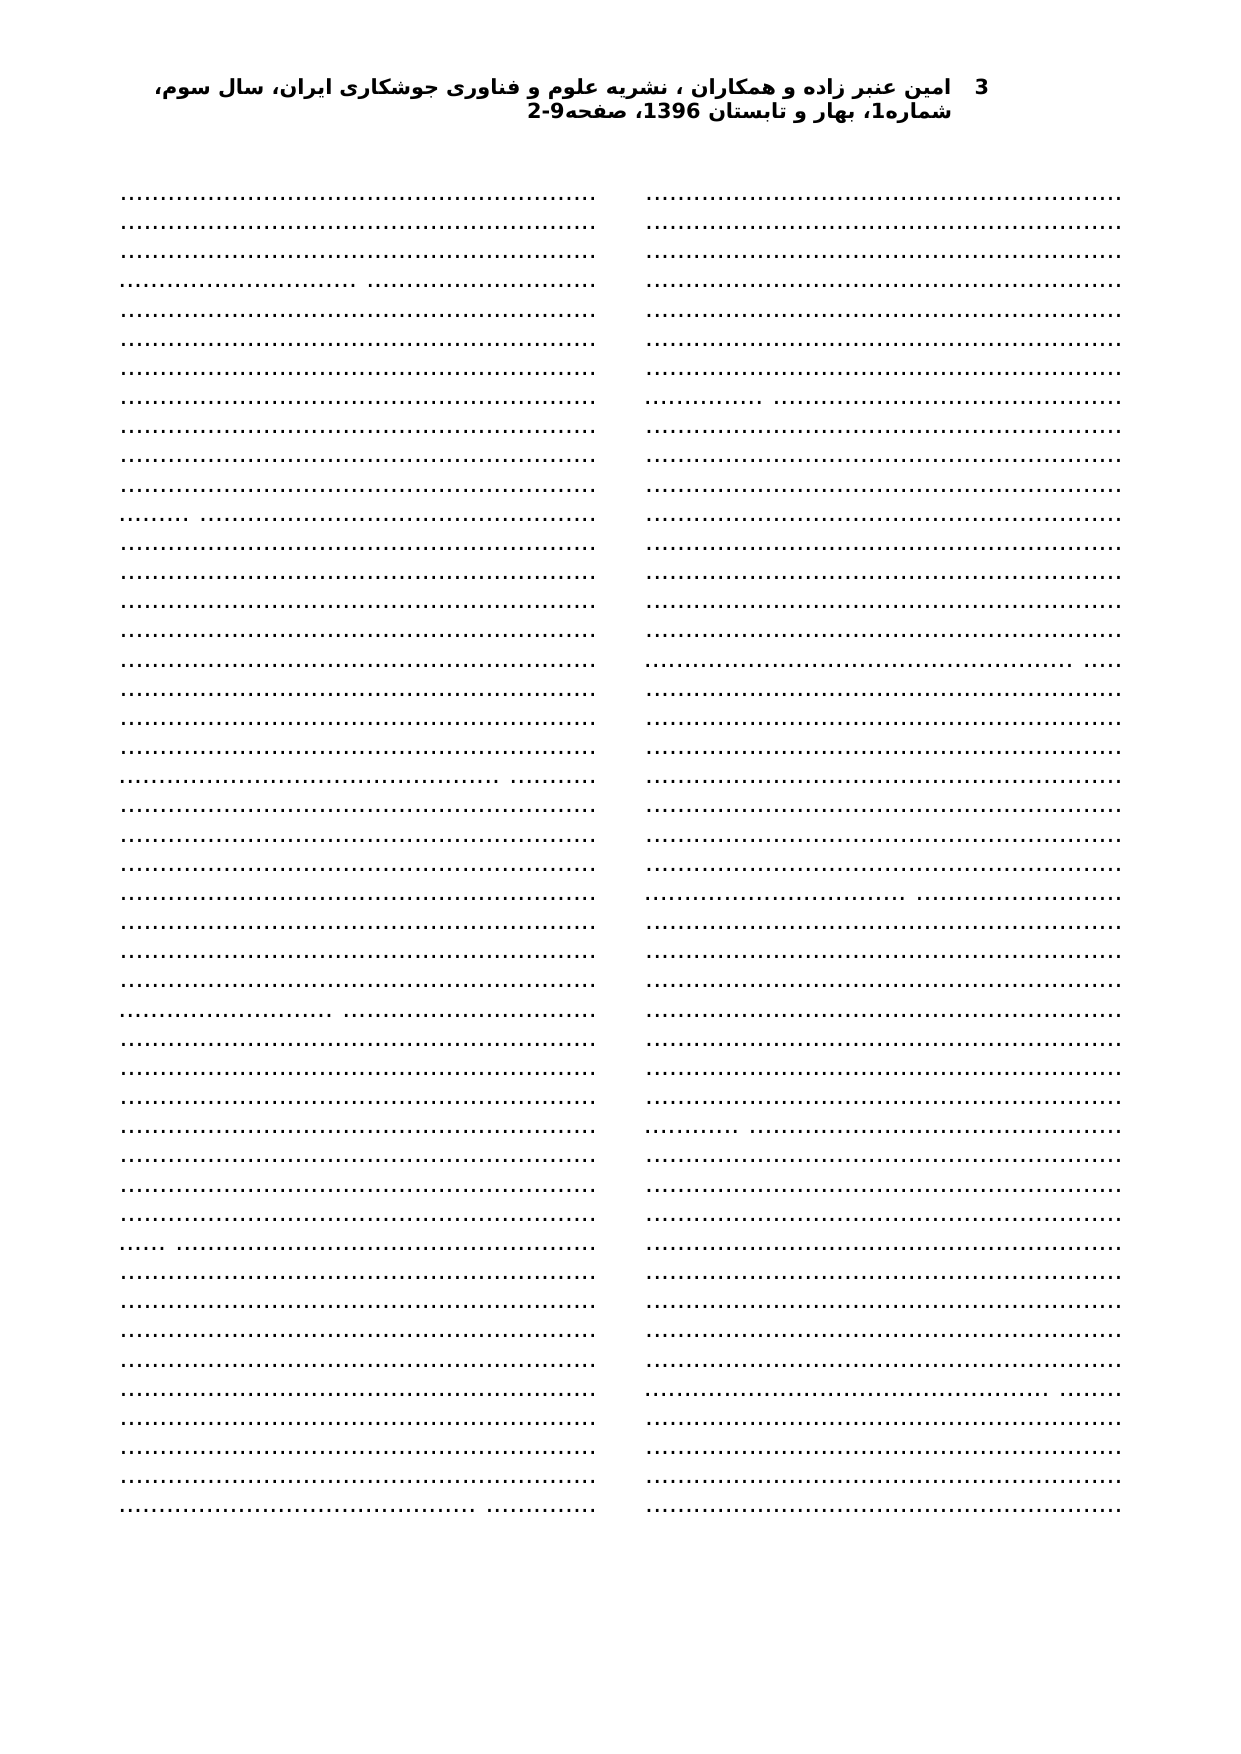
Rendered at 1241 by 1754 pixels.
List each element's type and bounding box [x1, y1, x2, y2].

text [644, 177, 1122, 1519]
text [118, 177, 596, 1519]
